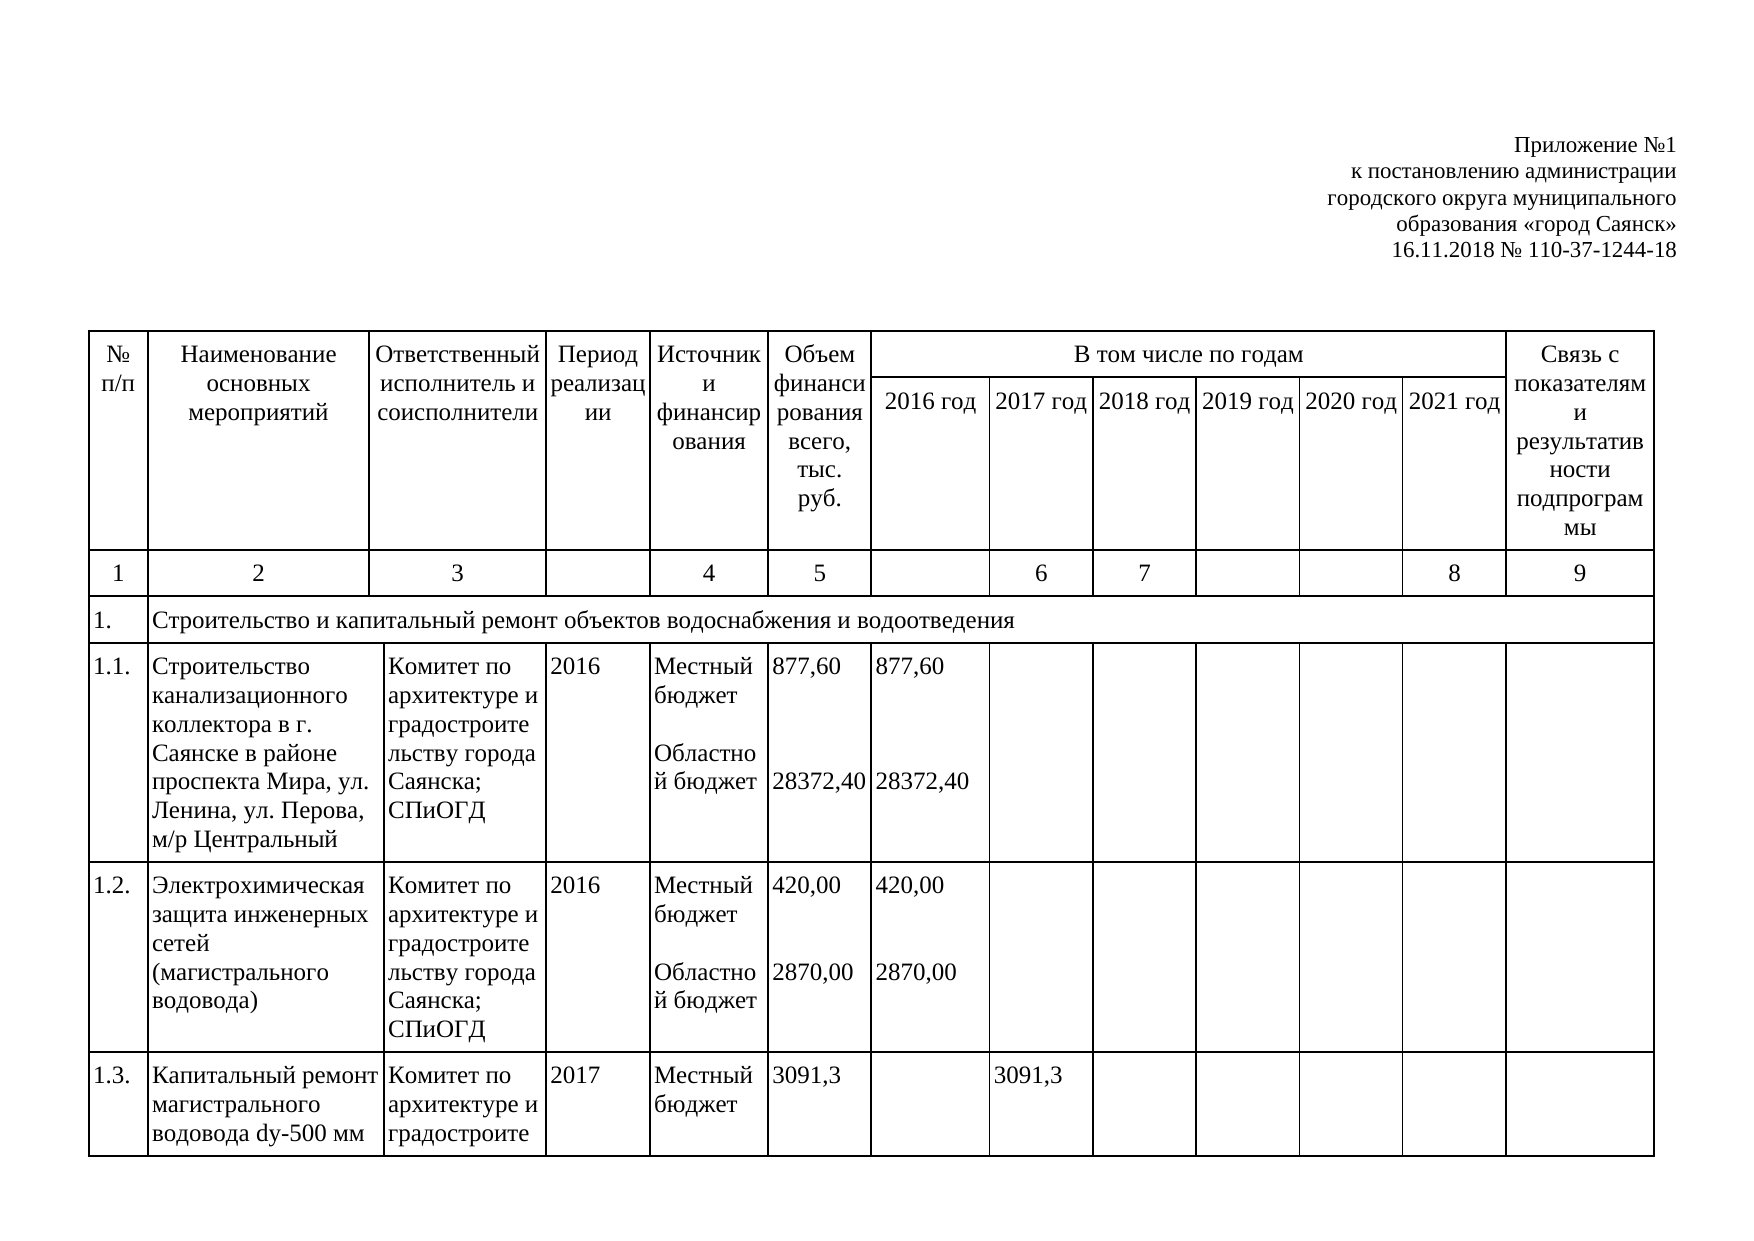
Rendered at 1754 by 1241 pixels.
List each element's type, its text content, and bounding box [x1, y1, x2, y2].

table_cell [1403, 644, 1505, 861]
title городского округа муниципального [1231, 184, 1677, 210]
table_cell 2020 год [1300, 378, 1402, 549]
title Приложение №1 [1231, 131, 1677, 157]
table_cell [1197, 644, 1299, 861]
table_header Связь с показателями результативности подпрограммы [1507, 332, 1653, 549]
table_cell [1507, 863, 1653, 1051]
table_header Период реализации [547, 332, 649, 549]
table_cell [1300, 863, 1402, 1051]
table_cell [1403, 863, 1505, 1051]
table_cell [990, 644, 1092, 861]
table_cell 2018 год [1094, 378, 1195, 549]
table_cell [1403, 1053, 1505, 1155]
title к постановлению администрации [1231, 157, 1677, 184]
table_cell 7 [1094, 551, 1195, 595]
table_cell 2016 [547, 644, 649, 861]
table_header Объем финансирования всего, тыс. руб. [769, 332, 870, 549]
table_header Источники финансирования [651, 332, 767, 549]
table_cell 3091,3 22669,7 [769, 1053, 870, 1155]
table_cell [1094, 1053, 1195, 1155]
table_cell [149, 1053, 383, 1155]
table_cell 4 [651, 551, 767, 595]
table_cell 2016 [547, 863, 649, 1051]
table_cell 5 [769, 551, 870, 595]
table_cell 877,60 28372,40 [872, 644, 989, 861]
table_cell [1507, 1053, 1653, 1155]
table_cell Комитет по архитектуре и градостроительству города Саянска; СПиОГД [385, 863, 545, 1051]
table_cell [872, 1053, 989, 1155]
table_cell Электрохимическая защита инженерных сетей (магистрального водовода) [149, 863, 383, 1051]
table_cell Комитет по архитектуре и градостроительству города Саянска; СПиОГД [385, 644, 545, 861]
table_header В том числе по годам [872, 332, 1505, 376]
table_cell [990, 863, 1092, 1051]
table_cell 1 [90, 551, 147, 595]
table_cell Местный бюджет Областной бюджет [651, 863, 767, 1051]
table_cell 9 [1507, 551, 1653, 595]
table_cell 2016 год [872, 378, 989, 549]
table_cell [1300, 551, 1402, 595]
table_cell [872, 551, 989, 595]
table_cell 420,00 2870,00 [769, 863, 870, 1051]
table_cell [1197, 863, 1299, 1051]
table_cell 3091,3 22669,7 [990, 1053, 1092, 1155]
table_cell [1197, 1053, 1299, 1155]
table_cell [1507, 644, 1653, 861]
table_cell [385, 1053, 545, 1155]
table_cell 2017 год [990, 378, 1092, 549]
table_header № п/п [90, 332, 147, 549]
table_cell 2017 [547, 1053, 649, 1155]
table_header Наименование основных мероприятий [149, 332, 368, 549]
table_cell [1300, 1053, 1402, 1155]
table_cell 8 [1403, 551, 1505, 595]
title 16.11.2018 № 110-37-1244-18 [1231, 237, 1677, 263]
title образования «город Саянск» [1231, 210, 1677, 237]
table_cell [1094, 863, 1195, 1051]
table_cell 1.3. [90, 1053, 147, 1155]
table_cell 6 [990, 551, 1092, 595]
table_cell [1300, 644, 1402, 861]
table_cell Строительство и капитальный ремонт объектов водоснабжения и водоотведения [149, 597, 1653, 642]
table_header Ответственный исполнитель и соисполнители [370, 332, 545, 549]
table_cell 2019 год [1197, 378, 1299, 549]
table_cell Строительство канализационного коллектора в г. Саянске в районе проспекта Мира, ул. Ленина, ул. Перова, м/р Центральный [149, 644, 383, 861]
table_cell 2 [149, 551, 368, 595]
table_cell 877,60 28372,40 [769, 644, 870, 861]
table_cell Местный бюджет Областной бюджет [651, 644, 767, 861]
table_cell 420,00 2870,00 [872, 863, 989, 1051]
table_cell 1. [90, 597, 147, 642]
table_cell 3 [370, 551, 545, 595]
table_cell [1094, 644, 1195, 861]
table_cell 2021 год [1403, 378, 1505, 549]
table_cell [1197, 551, 1299, 595]
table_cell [651, 1053, 767, 1155]
table_cell [547, 551, 649, 595]
table_cell 1.1. [90, 644, 147, 861]
table_cell 1.2. [90, 863, 147, 1051]
